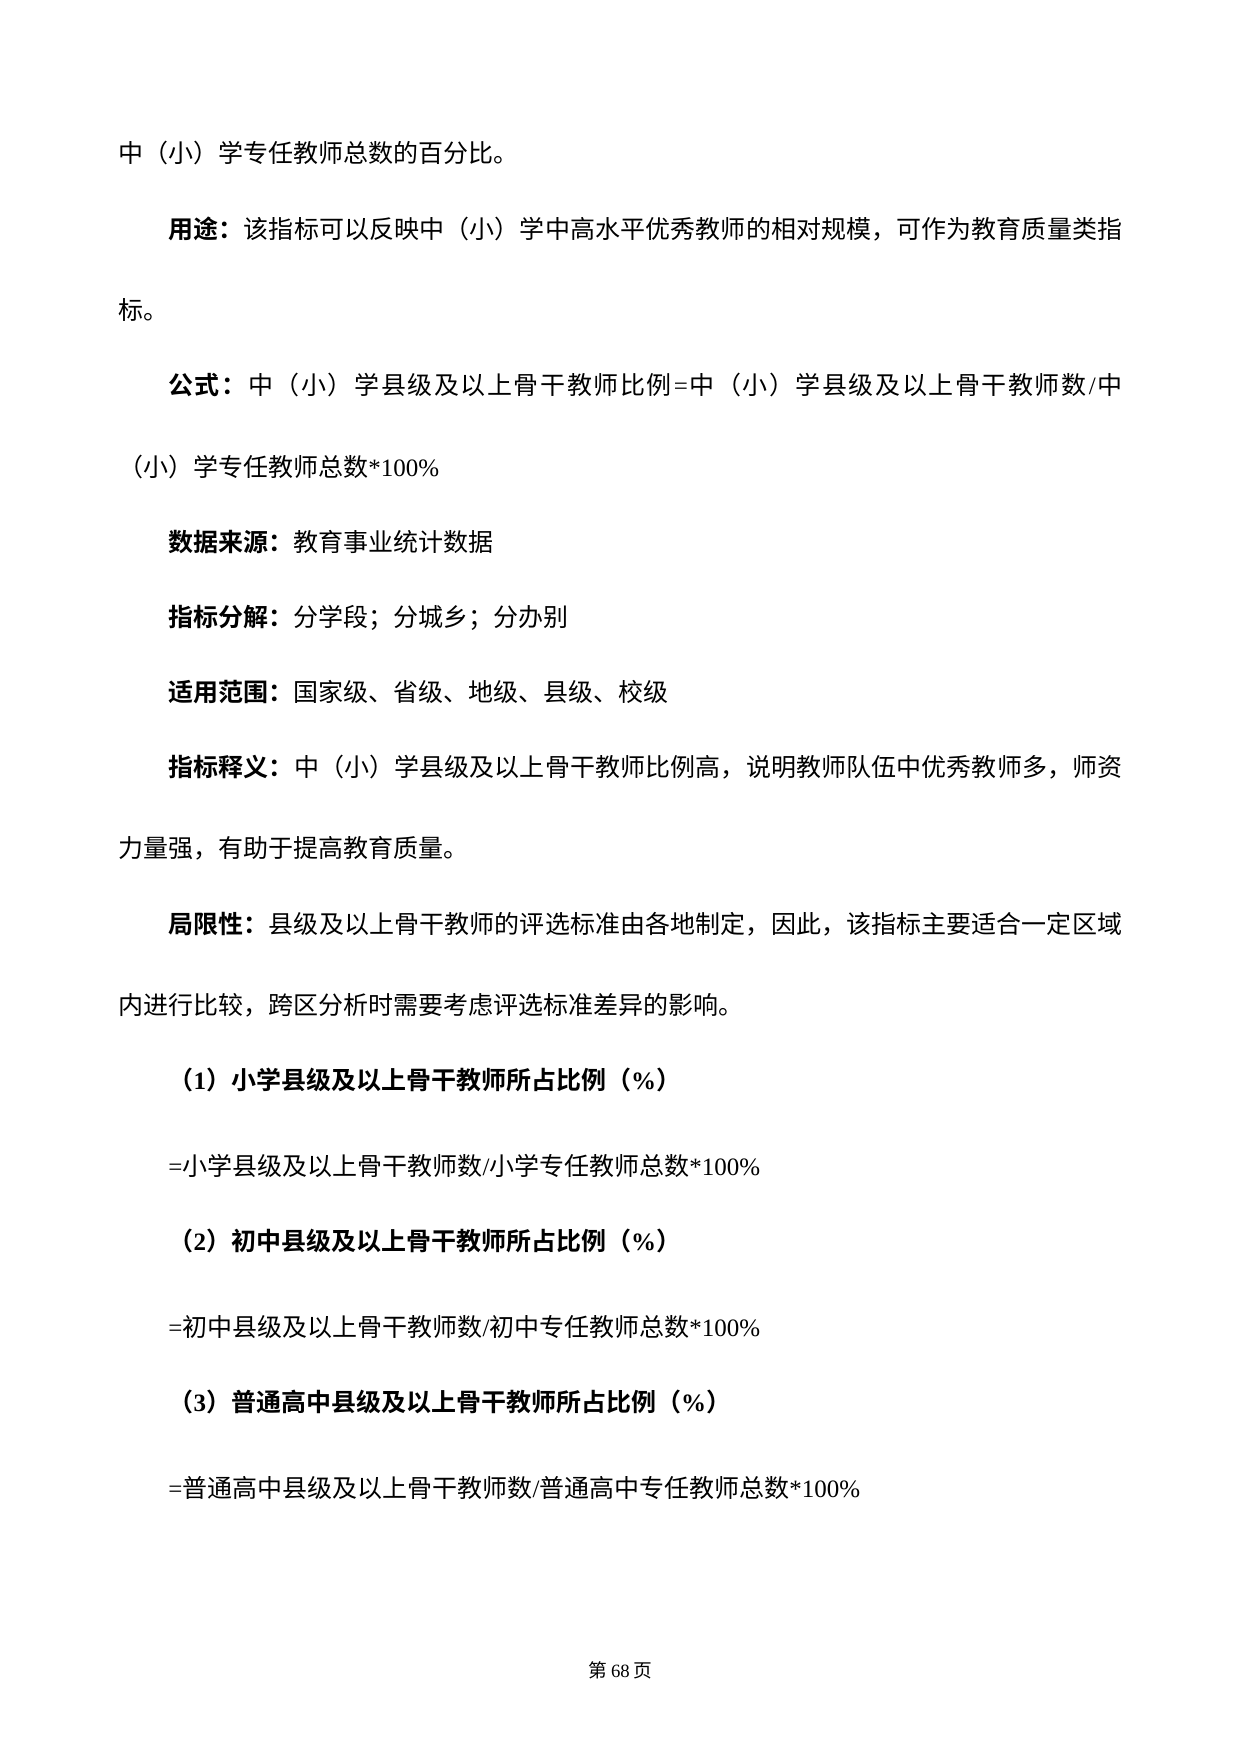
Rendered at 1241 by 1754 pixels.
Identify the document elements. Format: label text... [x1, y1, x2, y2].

subtitle （3）普通高中县级及以上骨干教师所占比例（%） [118, 1367, 1122, 1435]
text =小学县级及以上骨干教师数/小学专任教师总数*100% [118, 1131, 1122, 1199]
text 指标分解：分学段；分城乡；分办别 [118, 581, 1122, 649]
text =初中县级及以上骨干教师数/初中专任教师总数*100% [118, 1292, 1122, 1360]
subtitle （2）初中县级及以上骨干教师所占比例（%） [118, 1206, 1122, 1274]
text 适用范围：国家级、省级、地级、县级、校级 [118, 657, 1122, 724]
text 局限性：县级及以上骨干教师的评选标准由各地制定，因此，该指标主要适合一定区域内进行比较，跨区分析时需要考虑评选标准差异的影响。 [118, 888, 1122, 1038]
subtitle （1）小学县级及以上骨干教师所占比例（%） [118, 1045, 1122, 1113]
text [118, 118, 1122, 186]
text 用途：该指标可以反映中（小）学中高水平优秀教师的相对规模，可作为教育质量类指标。 [118, 193, 1122, 343]
text 数据来源：教育事业统计数据 [118, 506, 1122, 574]
text =普通高中县级及以上骨干教师数/普通高中专任教师总数*100% [118, 1453, 1122, 1521]
text 公式：中（小）学县级及以上骨干教师比例=中（小）学县级及以上骨干教师数/中（小）学专任教师总数*100% [118, 350, 1122, 499]
text 指标释义：中（小）学县级及以上骨干教师比例高，说明教师队伍中优秀教师多，师资力量强，有助于提高教育质量。 [118, 732, 1122, 881]
